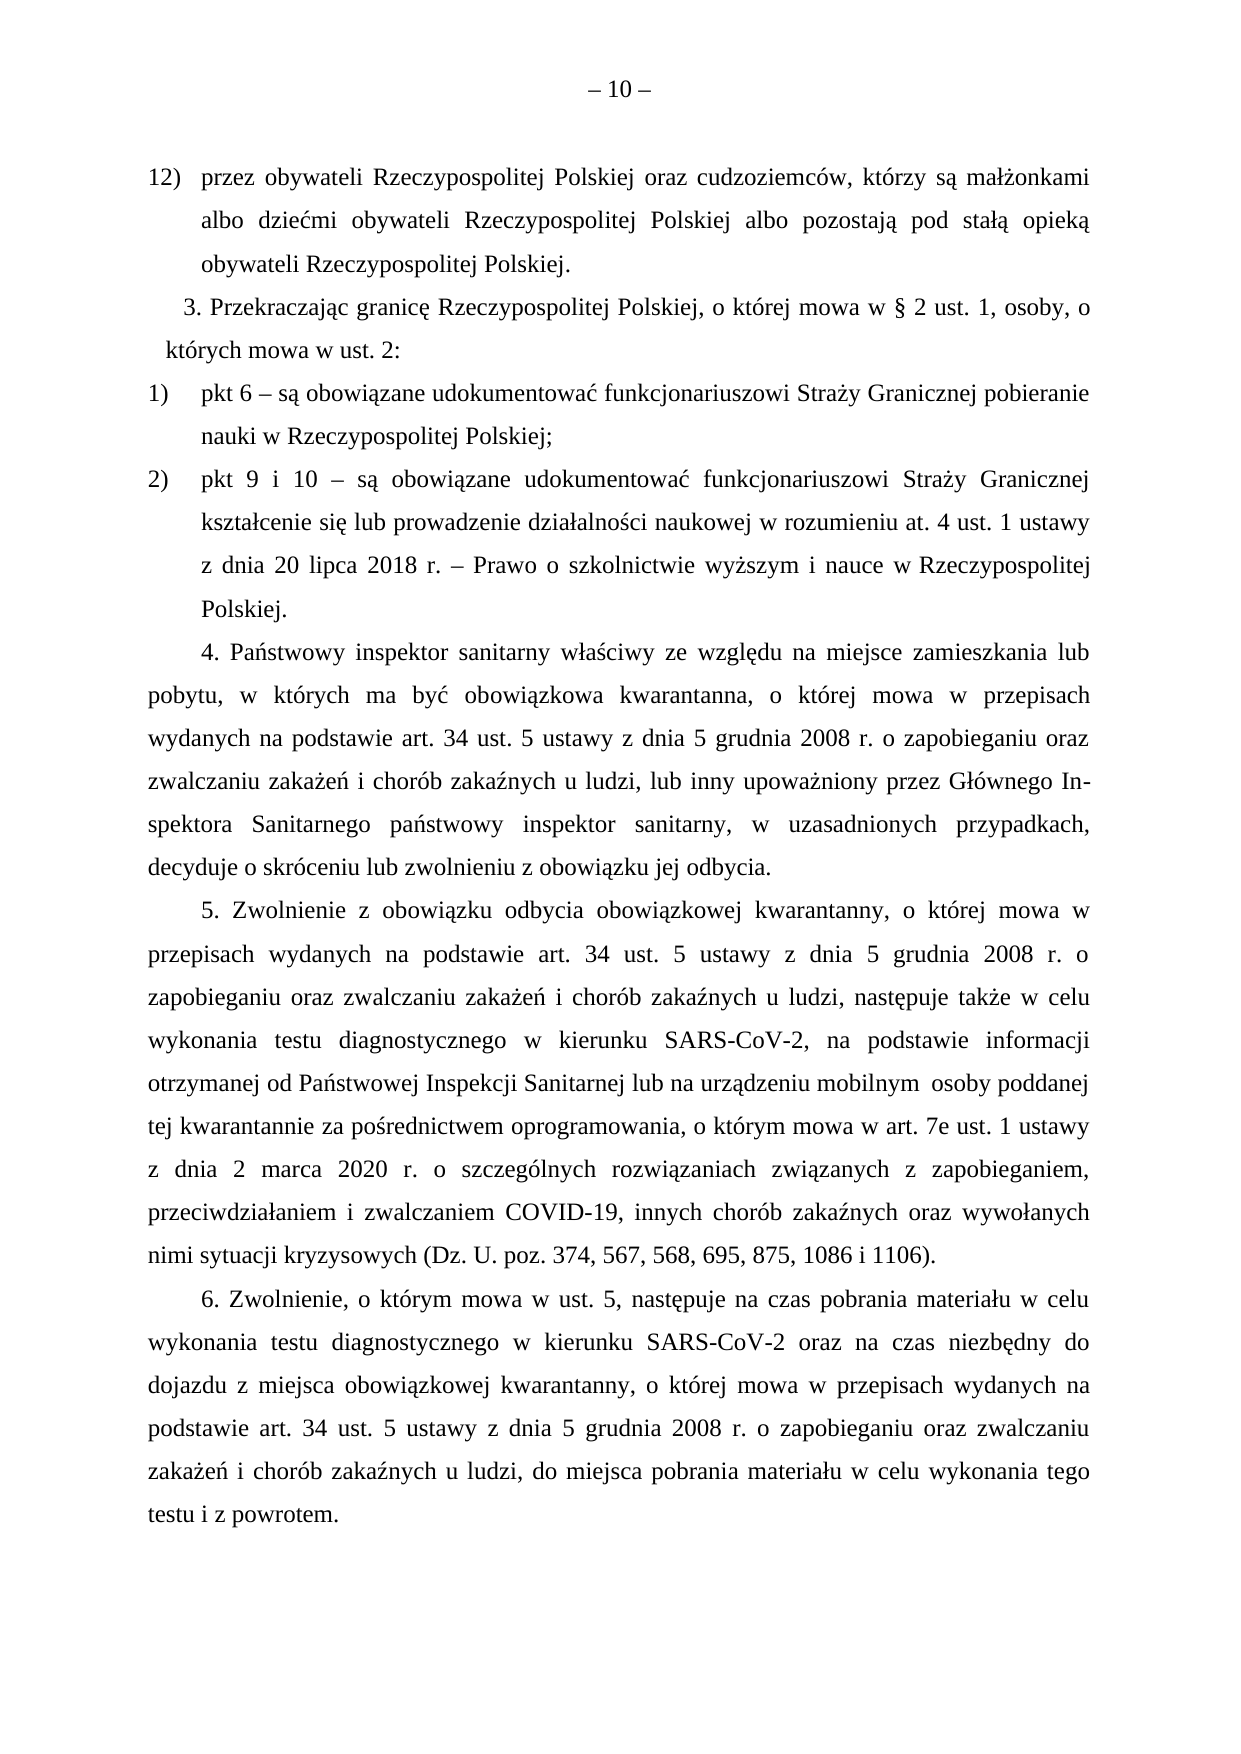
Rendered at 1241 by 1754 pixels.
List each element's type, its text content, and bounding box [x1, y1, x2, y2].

text 1) pkt 6 – są obowiązane udokumentować funkcjonariuszowi Straży Granicznej pobieranie nauki w Rzeczypospolitej Polskiej; [148, 378, 1091, 450]
text 12) przez obywateli Rzeczypospolitej Polskiej oraz cudzoziemców, którzy są małżonkami albo dziećmi obywateli Rzeczypospolitej Polskiej albo pozostają pod stałą opieką obywateli Rzeczypospolitej Polskiej. [148, 162, 1091, 277]
text 2) pkt 9 i 10 – są obowiązane udokumentować funkcjonariuszowi Straży Granicznej kształcenie się lub prowadzenie działalności naukowej w rozumieniu at. 4 ust. 1 ustawy z dnia 20 lipca 2018 r. – Prawo o szkolnictwie wyższym i nauce w Rzeczypospolitej Polskiej. [148, 464, 1091, 622]
text 6. Zwolnienie, o którym mowa w ust. 5, następuje na czas pobrania materiału w celu wykonania testu diagnostycznego w kierunku SARS-CoV-2 oraz na czas niezbędny do dojazdu z miejsca obowiązkowej kwarantanny, o której mowa w przepisach wydanych na podstawie art. 34 ust. 5 ustawy z dnia 5 grudnia 2008 r. o zapobieganiu oraz zwalczaniu zakażeń i chorób zakaźnych u ludzi, do miejsca pobrania materiału w celu wykonania tego testu i z powrotem. [148, 1284, 1091, 1528]
text 4. Państwowy inspektor sanitarny właściwy ze względu na miejsce zamieszkania lub pobytu, w których ma być obowiązkowa kwarantanna, o której mowa w przepisach wydanych na podstawie art. 34 ust. 5 ustawy z dnia 5 grudnia 2008 r. o zapobieganiu oraz zwalczaniu zakażeń i chorób zakaźnych u ludzi, lub inny upoważniony przez Głównego Inspektora Sanitarnego państwowy inspektor sanitarny, w uzasadnionych przypadkach, decyduje o skróceniu lub zwolnieniu z obowiązku jej odbycia. [148, 637, 1091, 881]
text 5. Zwolnienie z obowiązku odbycia obowiązkowej kwarantanny, o której mowa w przepisach wydanych na podstawie art. 34 ust. 5 ustawy z dnia 5 grudnia 2008 r. o zapobieganiu oraz zwalczaniu zakażeń i chorób zakaźnych u ludzi, następuje także w celu wykonania testu diagnostycznego w kierunku SARS-CoV-2, na podstawie informacji otrzymanej od Państwowej Inspekcji Sanitarnej lub na urządzeniu mobilnym osoby poddanej tej kwarantannie za pośrednictwem oprogramowania, o którym mowa w art. 7e ust. 1 ustawy z dnia 2 marca 2020 r. o szczególnych rozwiązaniach związanych z zapobieganiem, przeciwdziałaniem i zwalczaniem COVID-19, innych chorób zakaźnych oraz wywołanych nimi sytuacji kryzysowych (Dz. U. poz. 374, 567, 568, 695, 875, 1086 i 1106). [148, 896, 1091, 1269]
text 3. Przekraczając granicę Rzeczypospolitej Polskiej, o której mowa w § 2 ust. 1, osoby, o których mowa w ust. 2: [165, 292, 1091, 364]
